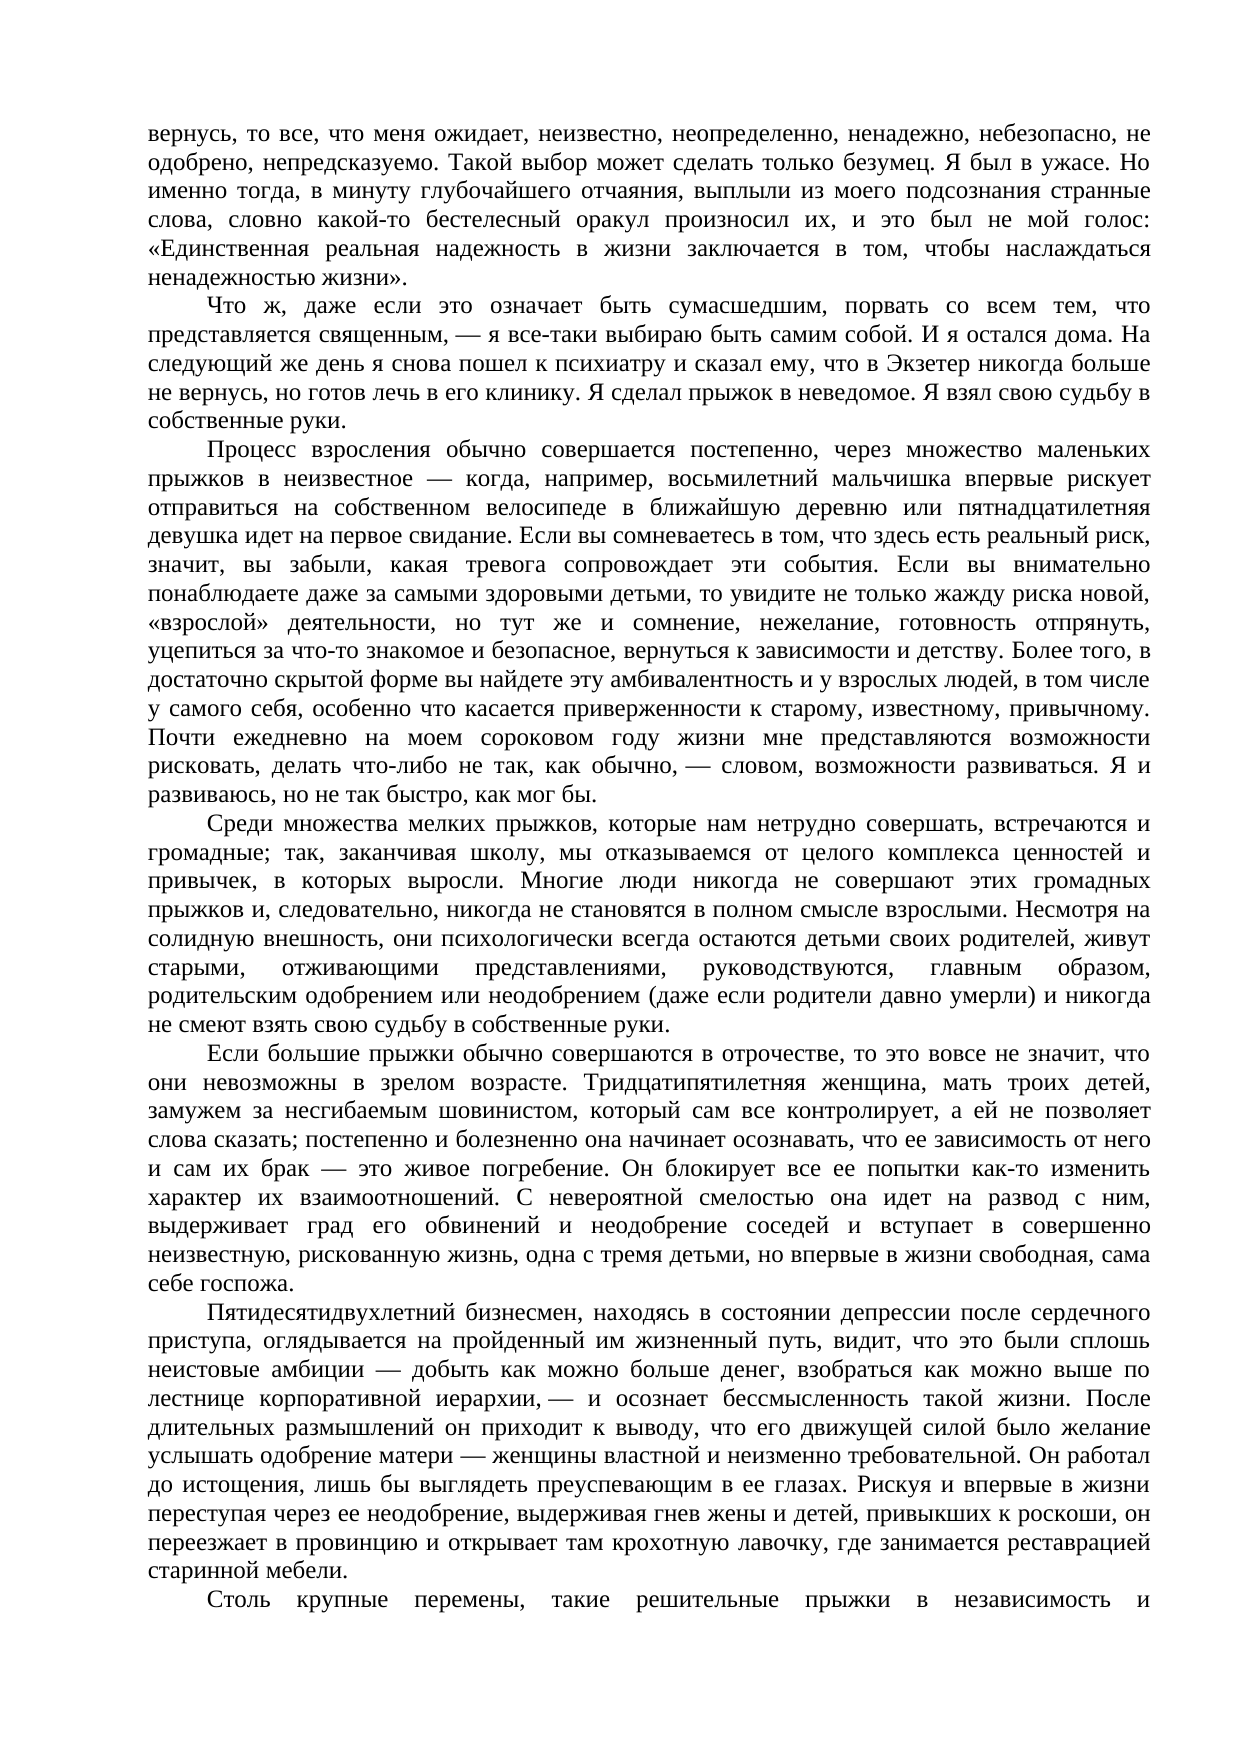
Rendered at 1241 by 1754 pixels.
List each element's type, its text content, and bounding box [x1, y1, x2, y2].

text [148, 1584, 1152, 1613]
text Пятидесятидвухлетний бизнесмен, находясь в состоянии депрессии после сердечного приступа, оглядывается на пройденный им жизненный путь, видит, что это были сплошь неистовые амбиции — добыть как можно больше денег, взобраться как можно выше по лестнице корпоративной иерархии, — и осознает бессмысленность такой жизни. После длительных размышлений он приходит к выводу, что его движущей силой было желание услышать одобрение матери — женщины властной и неизменно требовательной. Он работал до истощения, лишь бы выглядеть преуспевающим в ее глазах. Рискуя и впервые в жизни переступая через ее неодобрение, выдерживая гнев жены и детей, привыкших к роскоши, он переезжает в провинцию и открывает там крохотную лавочку, где занимается реставрацией старинной мебели. [148, 1297, 1152, 1584]
text Что ж, даже если это означает быть сумасшедшим, порвать со всем тем, что представляется священным, — я все-таки выбираю быть самим собой. И я остался дома. На следующий же день я снова пошел к психиатру и сказал ему, что в Экзетер никогда больше не вернусь, но готов лечь в его клинику. Я сделал прыжок в неведомое. Я взял свою судьбу в собственные руки. [148, 291, 1152, 434]
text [148, 118, 1152, 291]
text Если большие прыжки обычно совершаются в отрочестве, то это вовсе не значит, что они невозможны в зрелом возрасте. Тридцатипятилетняя женщина, мать троих детей, замужем за несгибаемым шовинистом, который сам все контролирует, а ей не позволяет слова сказать; постепенно и болезненно она начинает осознавать, что ее зависимость от него и сам их брак — это живое погребение. Он блокирует все ее попытки как-то изменить характер их взаимоотношений. С невероятной смелостью она идет на развод с ним, выдерживает град его обвинений и неодобрение соседей и вступает в совершенно неизвестную, рискованную жизнь, одна с тремя детьми, но впервые в жизни свободная, сама себе госпожа. [148, 1038, 1152, 1297]
text Среди множества мелких прыжков, которые нам нетрудно совершать, встречаются и громадные; так, заканчивая школу, мы отказываемся от целого комплекса ценностей и привычек, в которых выросли. Многие люди никогда не совершают этих громадных прыжков и, следовательно, никогда не становятся в полном смысле взрослыми. Несмотря на солидную внешность, они психологически всегда остаются детьми своих родителей, живут старыми, отживающими представлениями, руководствуются, главным образом, родительским одобрением или неодобрением (даже если родители давно умерли) и никогда не смеют взять свою судьбу в собственные руки. [148, 808, 1152, 1038]
text Процесс взросления обычно совершается постепенно, через множество маленьких прыжков в неизвестное — когда, например, восьмилетний мальчишка впервые рискует отправиться на собственном велосипеде в ближайшую деревню или пятнадцатилетняя девушка идет на первое свидание. Если вы сомневаетесь в том, что здесь есть реальный риск, значит, вы забыли, какая тревога сопровождает эти события. Если вы внимательно понаблюдаете даже за самыми здоровыми детьми, то увидите не только жажду риска новой, «взрослой» деятельности, но тут же и сомнение, нежелание, готовность отпрянуть, уцепиться за что-то знакомое и безопасное, вернуться к зависимости и детству. Более того, в достаточно скрытой форме вы найдете эту амбивалентность и у взрослых людей, в том числе у самого себя, особенно что касается приверженности к старому, известному, привычному. Почти ежедневно на моем сороковом году жизни мне представляются возможности рисковать, делать что-либо не так, как обычно, — словом, возможности развиваться. Я и развиваюсь, но не так быстро, как мог бы. [148, 434, 1152, 808]
